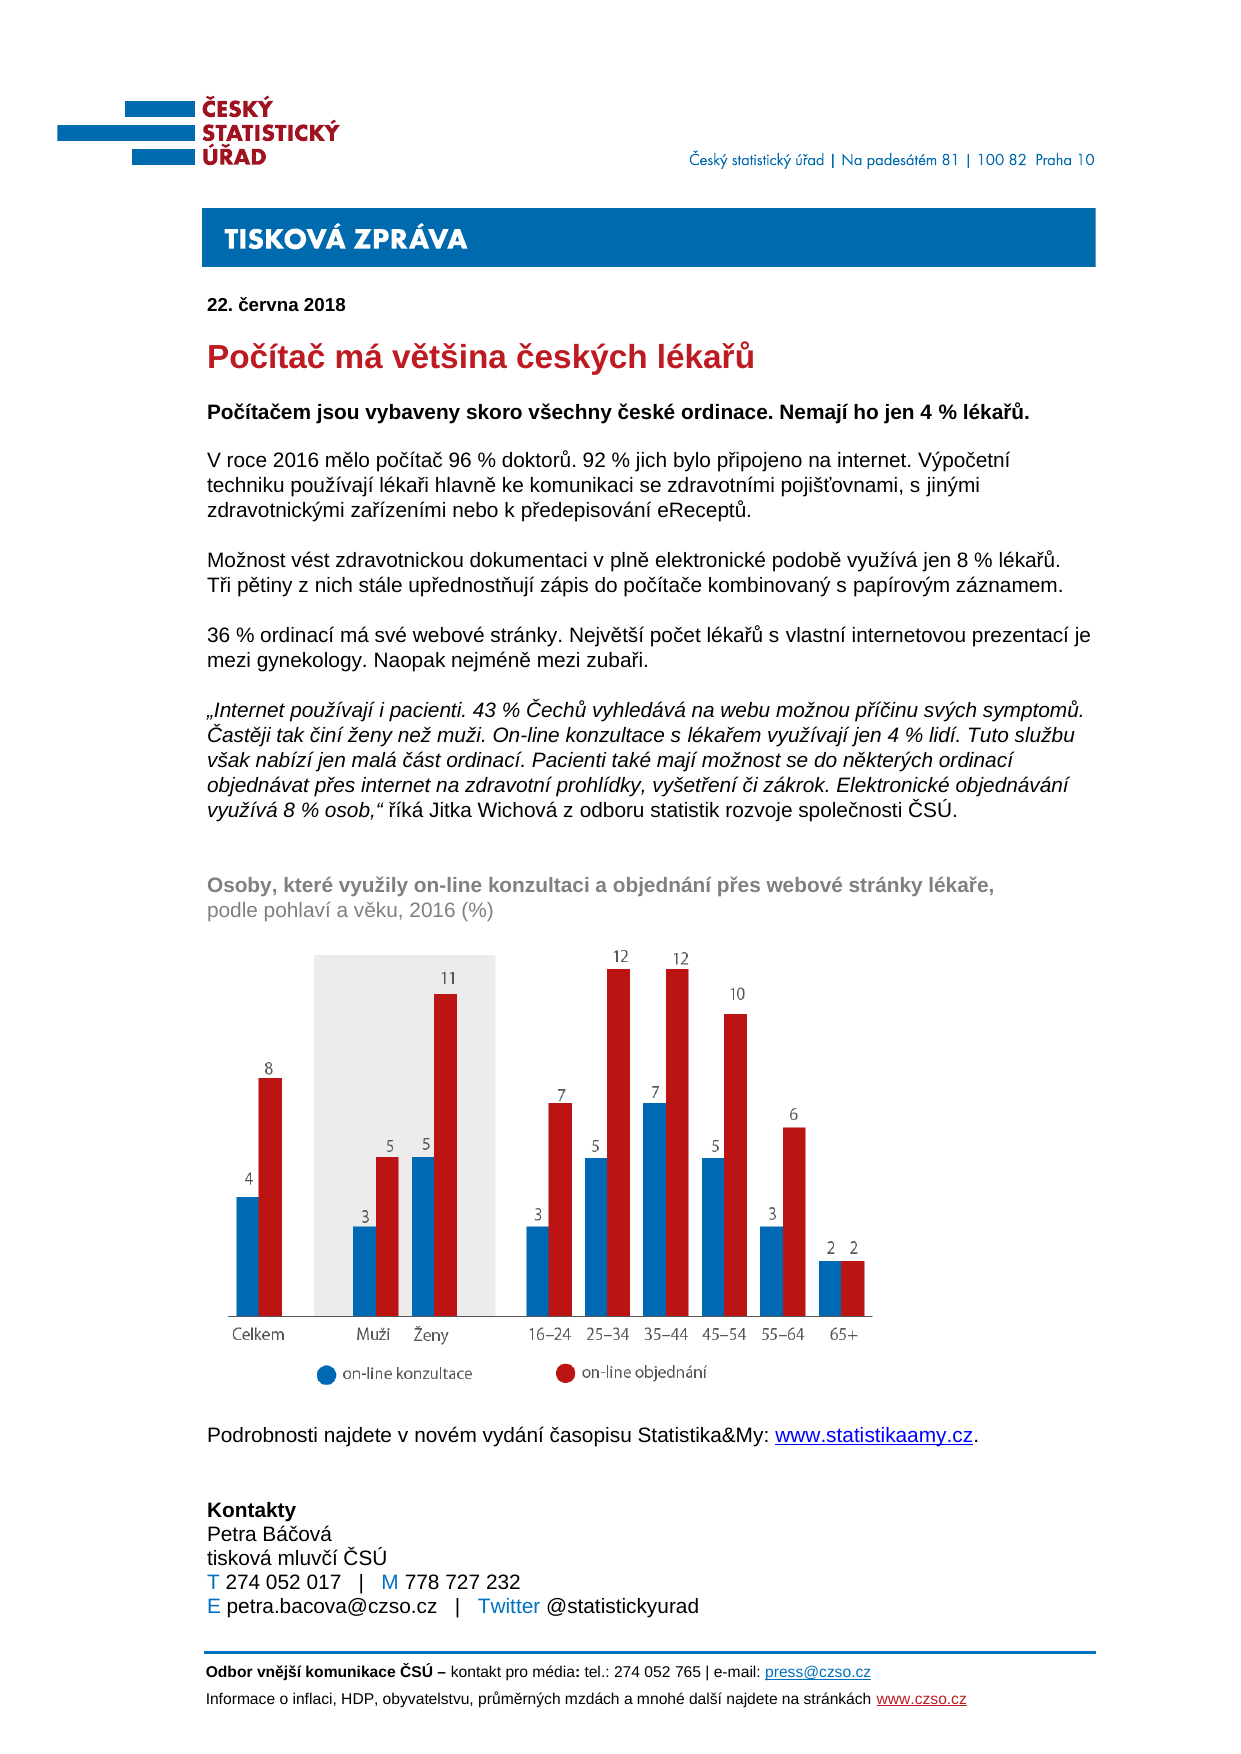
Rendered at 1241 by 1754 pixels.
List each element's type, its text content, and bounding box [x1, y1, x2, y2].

text E petra.bacova@czso.cz | Twitter @statistickyurad [207, 1593, 1122, 1617]
text tisková mluvčí ČSÚ [207, 1546, 1093, 1569]
text V roce 2016 mělo počítač 96 % doktorů. 92 % jich bylo připojeno na internet. Výpočetní techniku používají lékaři hlavně ke komunikaci se zdravotními pojišťovnami, s jinými zdravotnickými zařízeními nebo k předepisování eReceptů. [207, 448, 1093, 523]
text Podrobnosti najdete v novém vydání časopisu Statistika&My: www.statistikaamy.cz. [207, 1423, 1093, 1448]
text 22. června 2018 [207, 294, 1122, 316]
text „Internet používají i pacienti. 43 % Čechů vyhledává na webu možnou příčinu svých symptomů. Častěji tak činí ženy než muži. On-line konzultace s lékařem využívají jen 4 % lidí. Tuto službu však nabízí jen malá část ordinací. Pacienti také mají možnost se do některých ordinací objednávat přes internet na zdravotní prohlídky, vyšetření či zákrok. Elektronické objednávání využívá 8 % osob,“ říká Jitka Wichová z odboru statistik rozvoje společnosti ČSÚ. [207, 698, 1093, 823]
text podle pohlaví a věku, 2016 (%) [207, 898, 1093, 923]
picture [206, 942, 878, 1387]
text Možnost vést zdravotnickou dokumentaci v plně elektronické podobě využívá jen 8 % lékařů. Tři pětiny z nich stále upřednostňují zápis do počítače kombinovaný s papírovým záznamem. [207, 548, 1093, 598]
text Osoby, které využily on-line konzultaci a objednání přes webové stránky lékaře, [207, 873, 1093, 898]
text Petra Báčová [207, 1522, 1093, 1546]
text Kontakty [207, 1498, 1093, 1522]
text Počítačem jsou vybaveny skoro všechny české ordinace. Nemají ho jen 4 % lékařů. [207, 400, 1122, 424]
text T 274 052 017 | M 778 727 232 [207, 1569, 1093, 1593]
text 36 % ordinací má své webové stránky. Největší počet lékařů s vlastní internetovou prezentací je mezi gynekology. Naopak nejméně mezi zubaři. [207, 623, 1093, 673]
text Počítač má většina českých lékařů [207, 337, 1122, 376]
